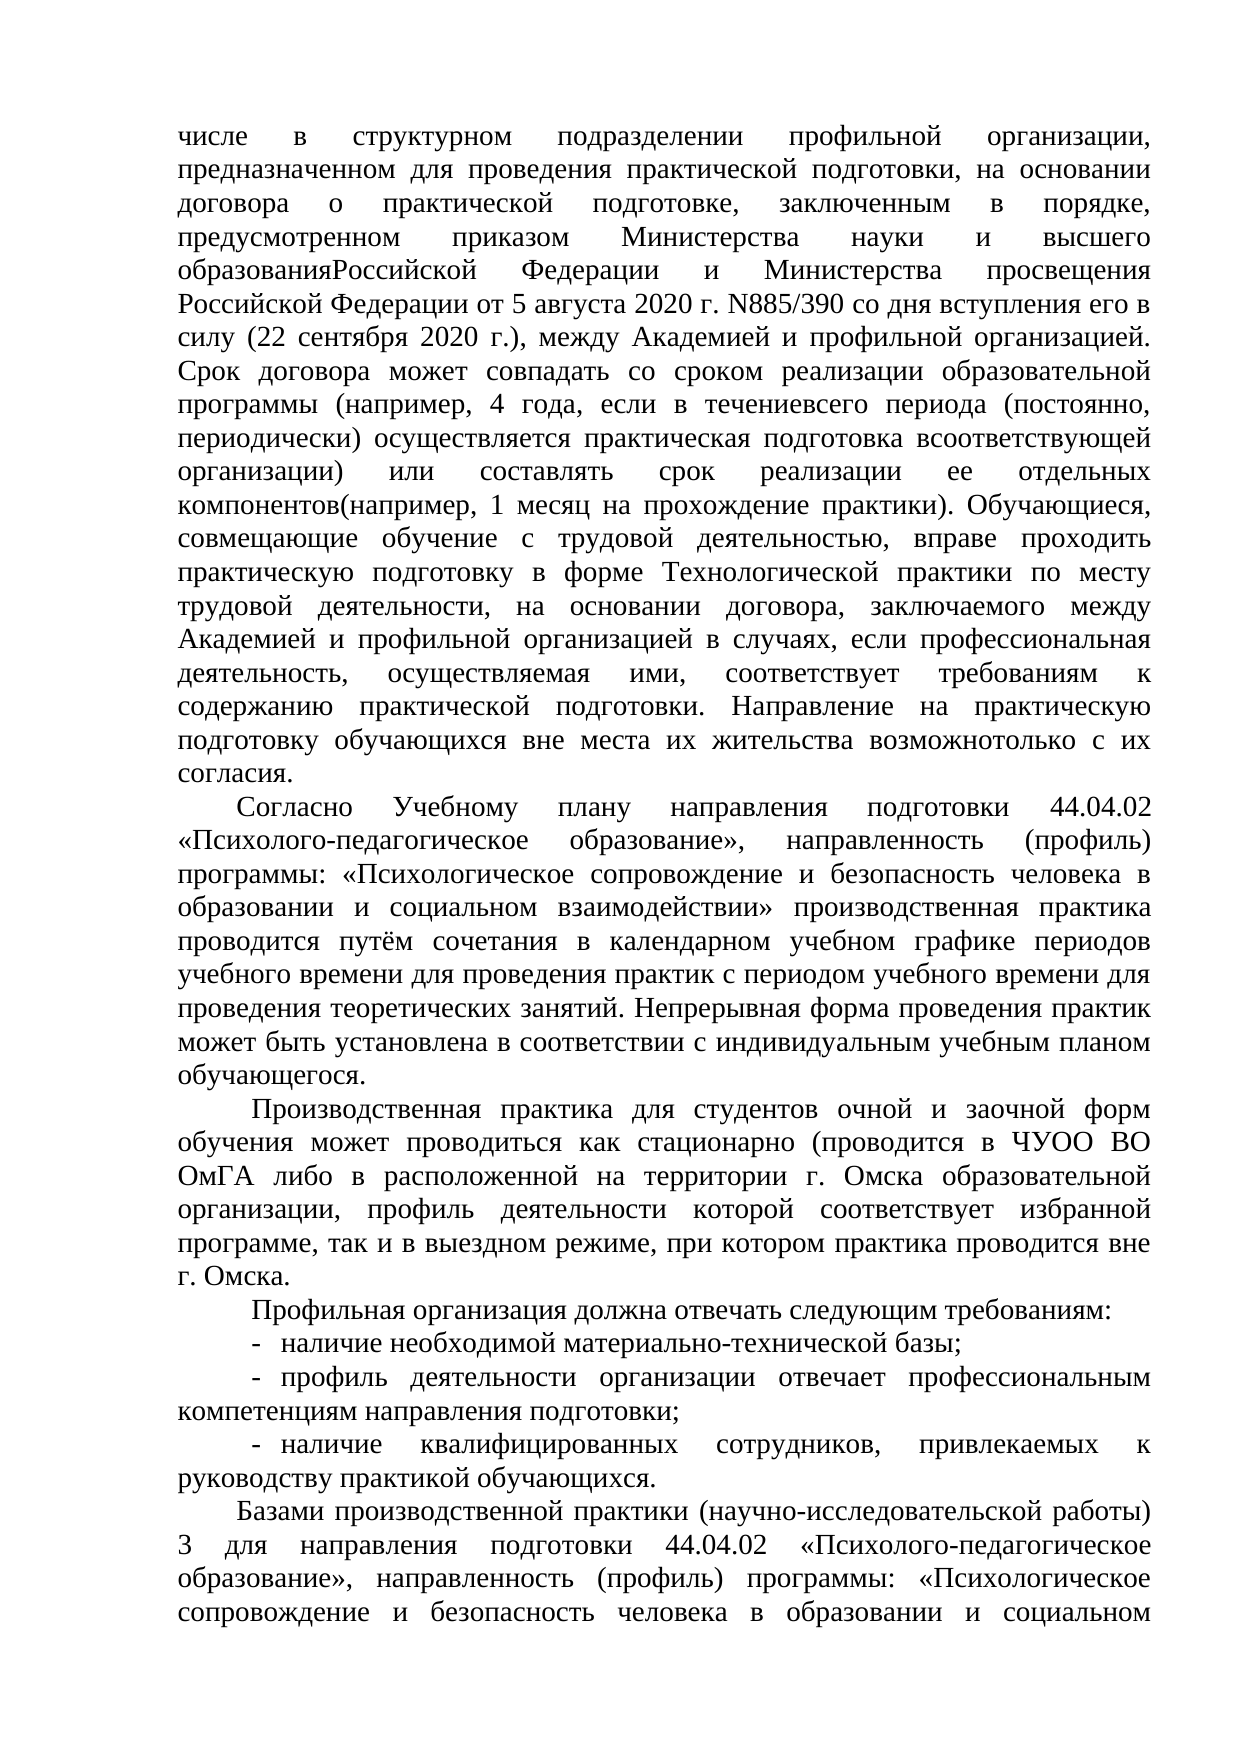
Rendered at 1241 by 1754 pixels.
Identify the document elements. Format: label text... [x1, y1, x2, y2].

text - наличие квалифицированных сотрудников, привлекаемых к руководству практикой обучающихся. [177, 1426, 1152, 1493]
text Профильная организация должна отвечать следующим требованиям: [177, 1292, 1152, 1326]
text Производственная практика для студентов очной и заочной форм обучения может проводиться как стационарно (проводится в ЧУОО ВО ОмГА либо в расположенной на территории г. Омска образовательной организации, профиль деятельности которой соответствует избранной программе, так и в выездном режиме, при котором практика проводится вне г. Омска. [177, 1091, 1152, 1292]
text Согласно Учебному плану направления подготовки 44.04.02 «Психолого-педагогическое образование», направленность (профиль) программы: «Психологическое сопровождение и безопасность человека в образовании и социальном взаимодействии» производственная практика проводится путём сочетания в календарном учебном графике периодов учебного времени для проведения практик с периодом учебного времени для проведения теоретических занятий. Непрерывная форма проведения практик может быть установлена в соответствии с индивидуальным учебным планом обучающегося. [177, 789, 1152, 1091]
text - наличие необходимой материально-технической базы; [177, 1326, 1152, 1359]
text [177, 118, 1152, 789]
text - профиль деятельности организации отвечает профессиональным компетенциям направления подготовки; [177, 1359, 1152, 1426]
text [177, 1493, 1152, 1627]
